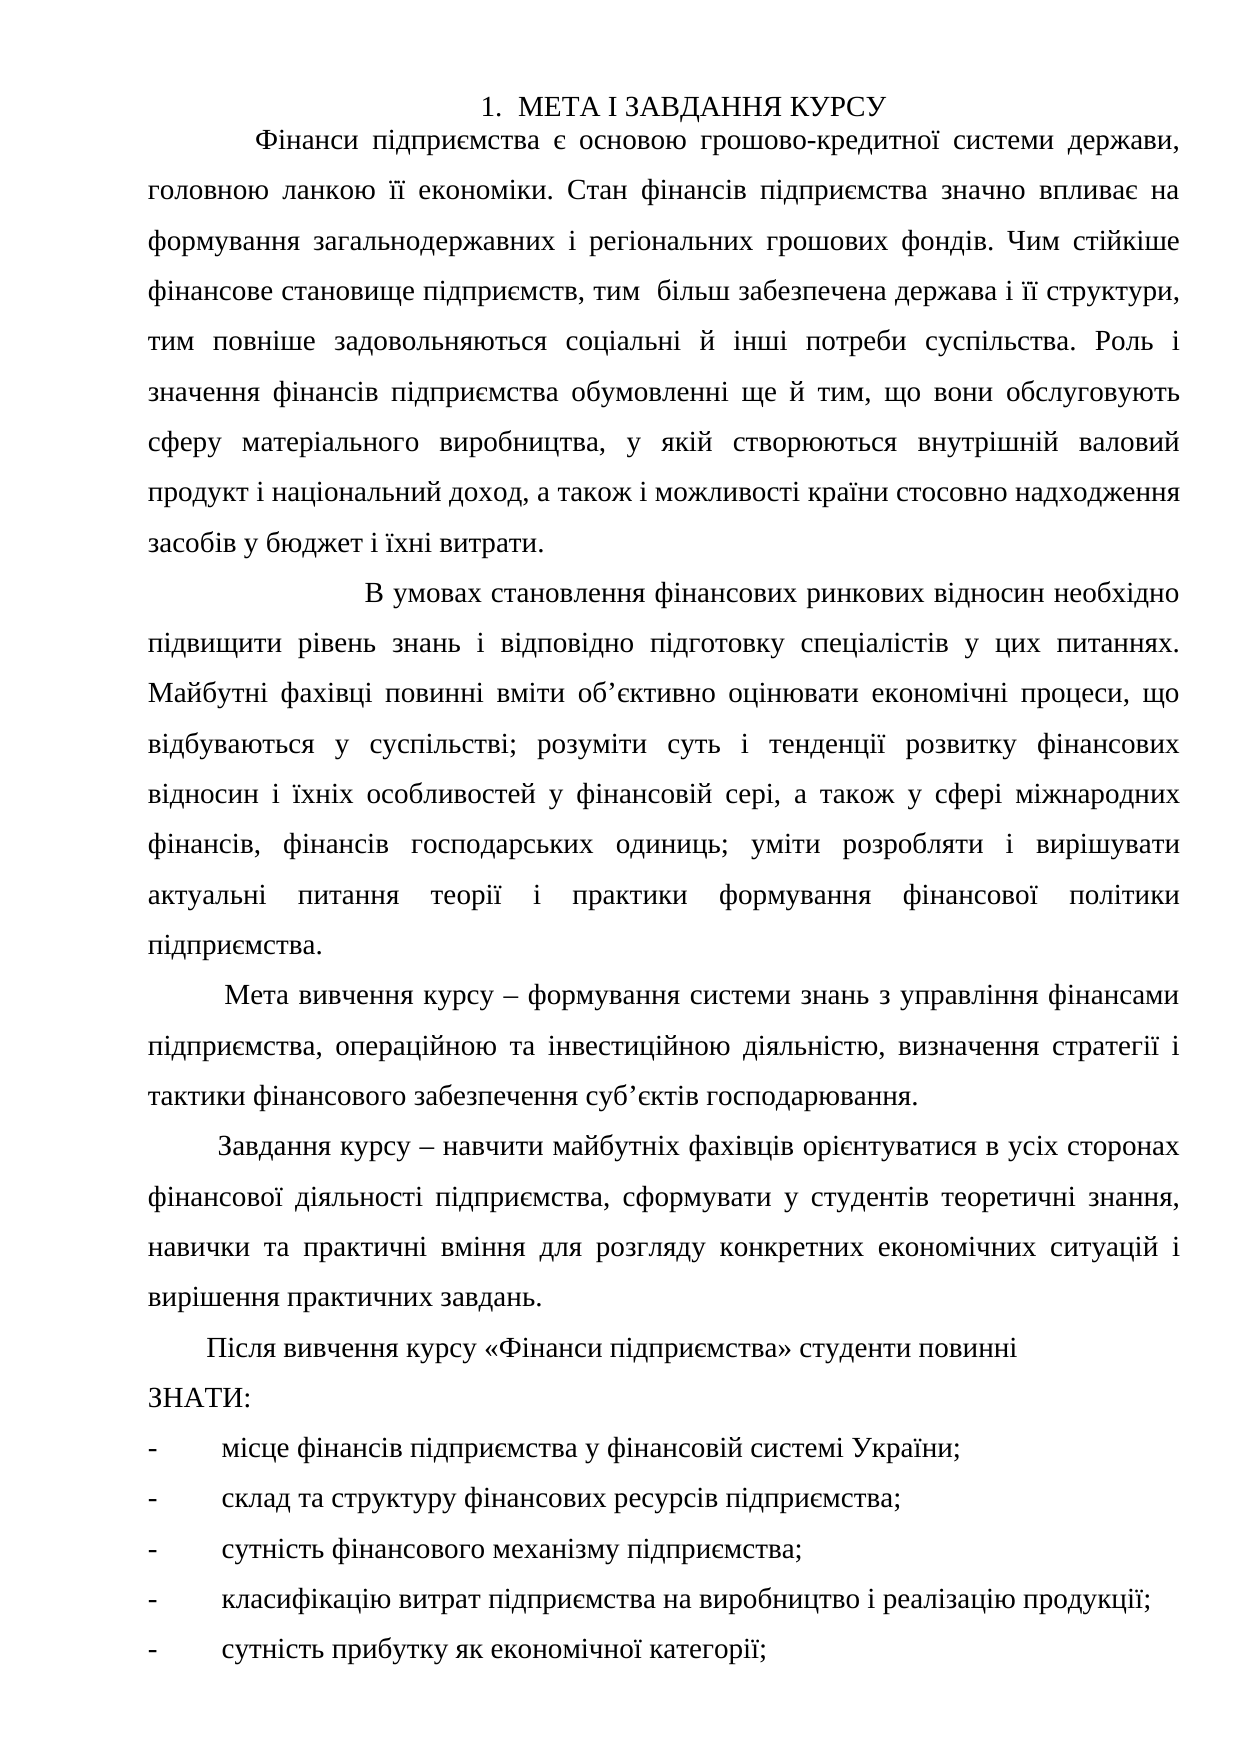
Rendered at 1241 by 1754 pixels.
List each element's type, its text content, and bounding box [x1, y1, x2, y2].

text Фінанси підприємства є основою грошово-кредитної системи держави, головною ланкою її економіки. Стан фінансів підприємства значно впливає на формування загальнодержавних і регіональних грошових фондів. Чим стійкіше фінансове становище підприємств, тим більш забезпечена держава і її структури, тим повніше задовольняються соціальні й інші потреби суспільства. Роль і значення фінансів підприємства обумовленні ще й тим, що вони обслуговують сферу матеріального виробництва, у якій створюються внутрішній валовий продукт і національний доход, а також і можливості країни стосовно надходження засобів у бюджет і їхні витрати. [148, 122, 1181, 558]
list МЕТА І ЗАВДАННЯ КУРСУ [185, 89, 1181, 122]
text Після вивчення курсу «Фінанси підприємства» студенти повинні [148, 1330, 1181, 1363]
text - склад та структуру фінансових ресурсів підприємства; [148, 1481, 1181, 1514]
text Завдання курсу – навчити майбутніх фахівців орієнтуватися в усіх сторонах фінансової діяльності підприємства, сформувати у студентів теоретичні знання, навички та практичні вміння для розгляду конкретних економічних ситуацій і вирішення практичних завдань. [148, 1128, 1181, 1313]
text - сутність прибутку як економічної категорії; [148, 1632, 1181, 1665]
text Мета вивчення курсу – формування системи знань з управління фінансами підприємства, операційною та інвестиційною діяльністю, визначення стратегії і тактики фінансового забезпечення суб’єктів господарювання. [148, 977, 1181, 1112]
text - класифікацію витрат підприємства на виробництво і реалізацію продукції; [148, 1581, 1181, 1615]
text - місце фінансів підприємства у фінансовій системі України; [148, 1430, 1181, 1464]
text В умовах становлення фінансових ринкових відносин необхідно підвищити рівень знань і відповідно підготовку спеціалістів у цих питаннях. Майбутні фахівці повинні вміти об’єктивно оцінювати економічні процеси, що відбуваються у суспільстві; розуміти суть і тенденції розвитку фінансових відносин і їхніх особливостей у фінансовій сері, а також у сфері міжнародних фінансів, фінансів господарських одиниць; уміти розробляти і вирішувати актуальні питання теорії і практики формування фінансової політики підприємства. [148, 575, 1181, 961]
text ЗНАТИ: [148, 1380, 1181, 1413]
text - сутність фінансового механізму підприємства; [148, 1531, 1181, 1564]
